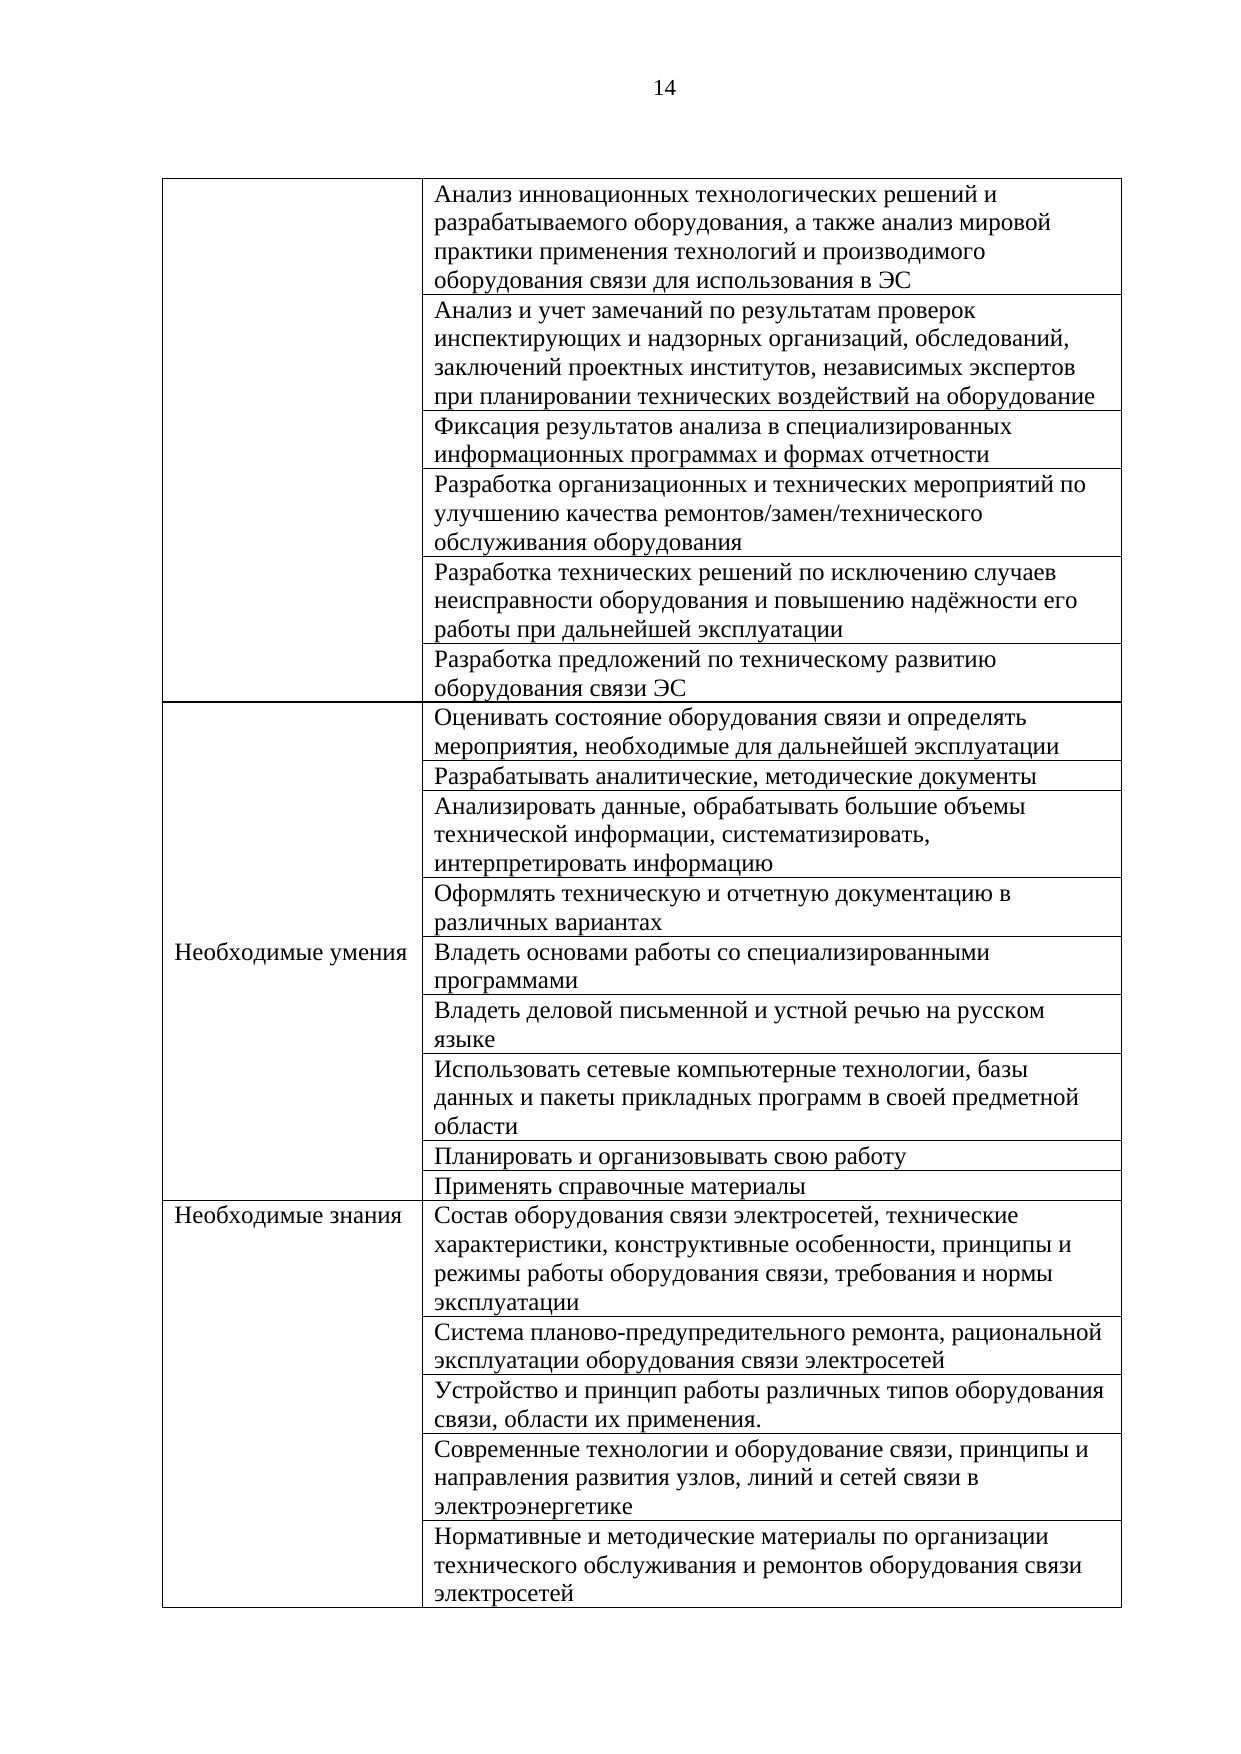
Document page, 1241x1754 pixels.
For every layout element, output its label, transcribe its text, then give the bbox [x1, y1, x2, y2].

table_cell Необходимые умения [163, 703, 422, 1199]
table_cell Планировать и организовывать свою работу [423, 1141, 1121, 1170]
table_cell Современные технологии и оборудование связи, принципы и направления развития узлов, линий и сетей связи в электроэнергетике [423, 1434, 1121, 1520]
table_cell Разработка предложений по техническому развитию оборудования связи ЭС [423, 644, 1121, 701]
table_cell Система планово-предупредительного ремонта, рациональной эксплуатации оборудования связи электросетей [423, 1317, 1121, 1374]
table_cell Владеть деловой письменной и устной речью на русском языке [423, 995, 1121, 1053]
table_cell Необходимые знания [163, 1201, 422, 1607]
table_cell Разрабатывать аналитические, методические документы [423, 761, 1121, 790]
table_cell Фиксация результатов анализа в специализированных информационных программах и формах отчетности [423, 411, 1121, 468]
table_cell Применять справочные материалы [423, 1171, 1121, 1199]
table_cell Использовать сетевые компьютерные технологии, базы данных и пакеты прикладных программ в своей предметной области [423, 1054, 1121, 1140]
table_cell Нормативные и методические материалы по организации технического обслуживания и ремонтов оборудования связи электросетей [423, 1521, 1121, 1607]
table_cell Анализ инновационных технологических решений и разрабатываемого оборудования, а также анализ мировой практики применения технологий и производимого оборудования связи для использования в ЭС [423, 179, 1121, 294]
table_cell Анализ и учет замечаний по результатам проверок инспектирующих и надзорных организаций, обследований, заключений проектных институтов, независимых экспертов при планировании технических воздействий на оборудование [423, 295, 1121, 410]
table_cell Разработка организационных и технических мероприятий по улучшению качества ремонтов/замен/технического обслуживания оборудования [423, 469, 1121, 556]
table_cell Устройство и принцип работы различных типов оборудования связи, области их применения. [423, 1375, 1121, 1433]
table_cell Разработка технических решений по исключению случаев неисправности оборудования и повышению надёжности его работы при дальнейшей эксплуатации [423, 557, 1121, 643]
table_cell Анализировать данные, обрабатывать большие объемы технической информации, систематизировать, интерпретировать информацию [423, 791, 1121, 877]
table_cell Состав оборудования связи электросетей, технические характеристики, конструктивные особенности, принципы и режимы работы оборудования связи, требования и нормы эксплуатации [423, 1201, 1121, 1316]
table_cell Оценивать состояние оборудования связи и определять мероприятия, необходимые для дальнейшей эксплуатации [423, 703, 1121, 760]
table_cell Владеть основами работы со специализированными программами [423, 937, 1121, 994]
table_cell Оформлять техническую и отчетную документацию в различных вариантах [423, 878, 1121, 936]
